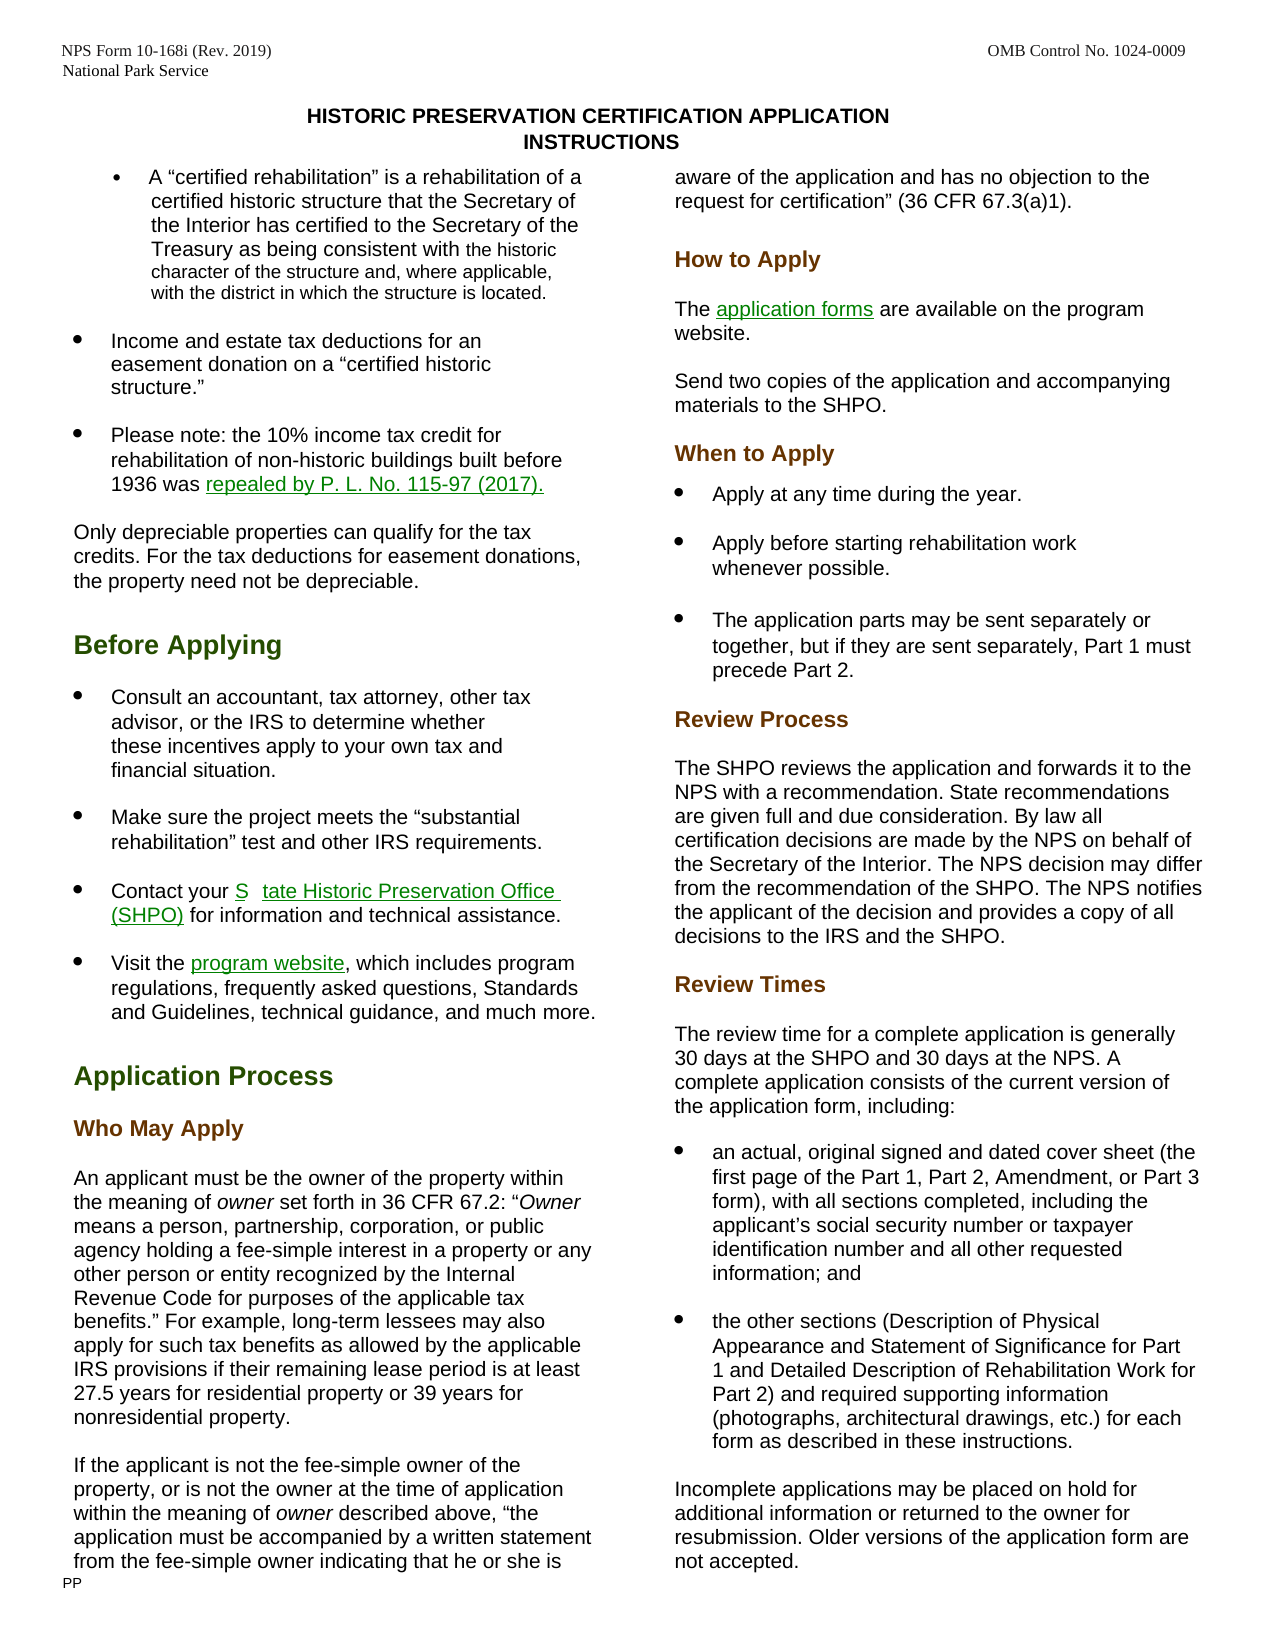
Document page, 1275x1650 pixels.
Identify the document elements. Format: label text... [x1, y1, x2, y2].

text If the applicant is not the fee-simple owner of the property, or is not the owner at the time of application within the meaning of owner described above, “the application must be accompanied by a written statement from the fee-simple owner indicating that he or she is aware of the application and has no objection to the request for certification” (36 CFR 67.3(a)1). [674, 165, 1214, 213]
text Only depreciable properties can qualify for the tax credits. For the tax deductions for easement donations, the property need not be depreciable. [73, 520, 585, 593]
text The review time for a complete application is generally 30 days at the SHPO and 30 days at the NPS. A complete application consists of the current version of the application form, including: [674, 1022, 1178, 1118]
text Send two copies of the application and accompanying materials to the SHPO. [674, 368, 1214, 416]
list Please note: the 10% income tax credit for rehabilitation of non-historic buildings built before 1936 was repealed by P. L. No. 115-97 (2017). [73, 423, 563, 496]
subtitle Review Process [674, 706, 1214, 732]
text The application forms are available on the program website. [674, 297, 1214, 344]
subtitle How to Apply [674, 246, 1214, 272]
text An applicant must be the owner of the property within [73, 1165, 600, 1189]
text the meaning of owner set forth in 36 CFR 67.2: “Owner means a person, partnership, corporation, or public agency holding a fee-simple interest in a property or any other person or entity recognized by the Internal Revenue Code for purposes of the applicable tax benefits.” For example, long-term lessees may also apply for such tax benefits as allowed by the applicable IRS provisions if their remaining lease period is at least [73, 1189, 596, 1381]
list Income and estate tax deductions for an easement donation on a “certified historic structure.” [73, 329, 578, 399]
list Apply before starting rehabilitation work whenever possible. [674, 530, 1173, 579]
list Consult an accountant, tax attorney, other tax advisor, or the IRS to determine whether these incentives apply to your own tax and financial situation. [73, 685, 541, 782]
list an actual, original signed and dated cover sheet (the first page of the Part 1, Part 2, Amendment, or Part 3 form), with all sections completed, including the applicant’s social security number or taxpayer identification number and all other requested information; and [674, 1139, 1199, 1284]
subtitle When to Apply [674, 440, 1214, 467]
list the other sections (Description of Physical Appearance and Statement of Significance for Part 1 and Detailed Description of Rehabilitation Work for Part 2) and required supporting information (photographs, architectural drawings, etc.) for each form as described in these instructions. [674, 1308, 1198, 1453]
text If the applicant is not the fee-simple owner of the property, or is not the owner at the time of application within the meaning of owner described above, “the application must be accompanied by a written statement from the fee-simple owner indicating that he or she is aware of the application and has no objection to the request for certification” (36 CFR 67.3(a)1). [73, 1453, 600, 1573]
text The SHPO reviews the application and forwards it to the NPS with a recommendation. State recommendations are given full and due consideration. By law all certification decisions are made by the NPS on behalf of the Secretary of the Interior. The NPS decision may differ from the recommendation of the SHPO. The NPS notifies the applicant of the decision and provides a copy of all decisions to the IRS and the SHPO. [674, 756, 1202, 948]
subtitle Application Process [73, 1060, 600, 1091]
list Make sure the project meets the “substantial rehabilitation” test and other IRS requirements. [73, 805, 543, 854]
subtitle Who May Apply [73, 1115, 600, 1142]
list The application parts may be sent separately or [674, 603, 1214, 634]
list Visit the program website, which includes program regulations, frequently asked questions, Standards and Guidelines, technical guidance, and much more. [73, 951, 596, 1024]
text 27.5 years for residential property or 39 years for nonresidential property. [73, 1381, 600, 1429]
list Contact your S tate Historic Preservation Office (SHPO) for information and technical assistance. [73, 879, 561, 927]
list A “certified rehabilitation” is a rehabilitation of a certified historic structure that the Secretary of the Interior has certified to the Secretary of the Treasury as being consistent with the historic character of the structure and, where applicable, with the district in which the structure is located. [113, 165, 583, 304]
subtitle Before Applying [73, 629, 600, 661]
subtitle Review Times [674, 971, 1214, 998]
text together, but if they are sent separately, Part 1 must precede Part 2. [712, 634, 1194, 682]
list Apply at any time during the year. [674, 481, 1214, 506]
text Incomplete applications may be placed on hold for additional information or returned to the owner for resubmission. Older versions of the application form are not accepted. [674, 1477, 1214, 1573]
